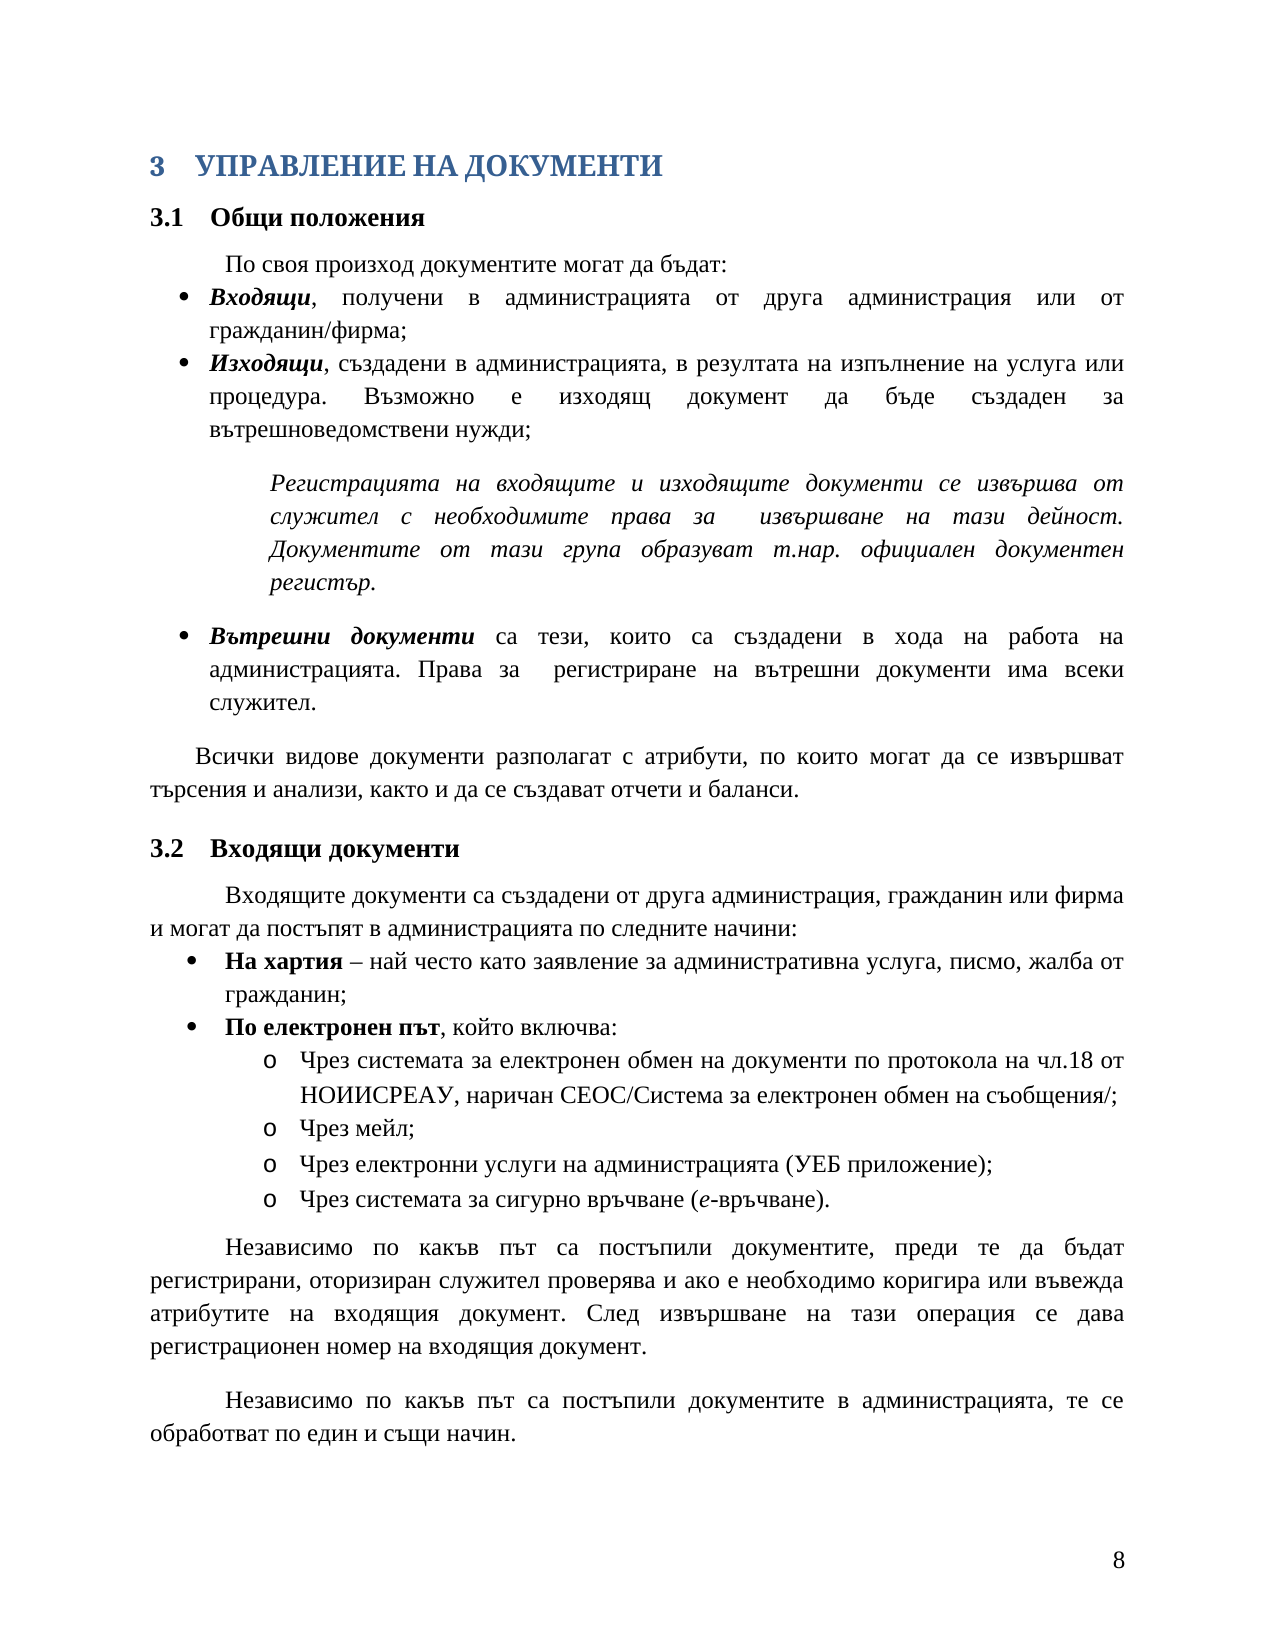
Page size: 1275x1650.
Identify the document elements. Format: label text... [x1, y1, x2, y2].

list Изходящи, създадени в администрацията, в резултата на изпълнение на услуга или процедура. Възможно е изходящ документ да бъде създаден за вътрешноведомствени нужди; [179, 348, 1125, 443]
list Чрез електронни услуги на администрацията (УЕБ приложение); [262, 1149, 1125, 1180]
subtitle УПРАВЛЕНИЕ НА ДОКУМЕНТИ [150, 150, 1125, 183]
text Регистрацията на входящите и изходящите документи се извършва от служител с необходимите права за извършване на тази дейност. Документите от тази група образуват т.нар. официален документен регистър. [270, 468, 1125, 596]
list Вътрешни документи са тези, които са създадени в хода на работа на администрацията. Права за регистриране на вътрешни документи има всеки служител. [179, 621, 1125, 716]
text Независимо по какъв път са постъпили документите, преди те да бъдат регистрирани, оторизиран служител проверява и ако е необходимо коригира или въвежда атрибутите на входящия документ. След извършване на тази операция се дава регистрационен номер на входящия документ. [150, 1232, 1125, 1360]
subtitle Общи положения [150, 201, 1125, 232]
text Независимо по какъв път са постъпили документите в администрацията, те се обработват по един и същи начин. [150, 1385, 1125, 1447]
subtitle Входящи документи [150, 832, 1125, 863]
text Всички видове документи разполагат с атрибути, по които могат да се извършват търсения и анализи, както и да се създават отчети и баланси. [150, 741, 1125, 803]
list По електронен път, който включва: [187, 1012, 1125, 1041]
list Входящи, получени в администрацията от друга администрация или от гражданин/фирма; [179, 282, 1125, 344]
list Чрез мейл; [262, 1113, 1125, 1144]
text Входящите документи са създадени от друга администрация, гражданин или фирма и могат да постъпят в администрацията по следните начини: [150, 880, 1125, 942]
list На хартия – най често като заявление за административна услуга, писмо, жалба от гражданин; [187, 946, 1125, 1008]
list Чрез системата за електронен обмен на документи по протокола на чл.18 от НОИИСРЕАУ, наричан СЕОС/Система за електронен обмен на съобщения/; [262, 1045, 1125, 1109]
text По своя произход документите могат да бъдат: [150, 249, 1125, 278]
list Чрез системата за сигурно връчване (е-връчване). [262, 1184, 1125, 1215]
